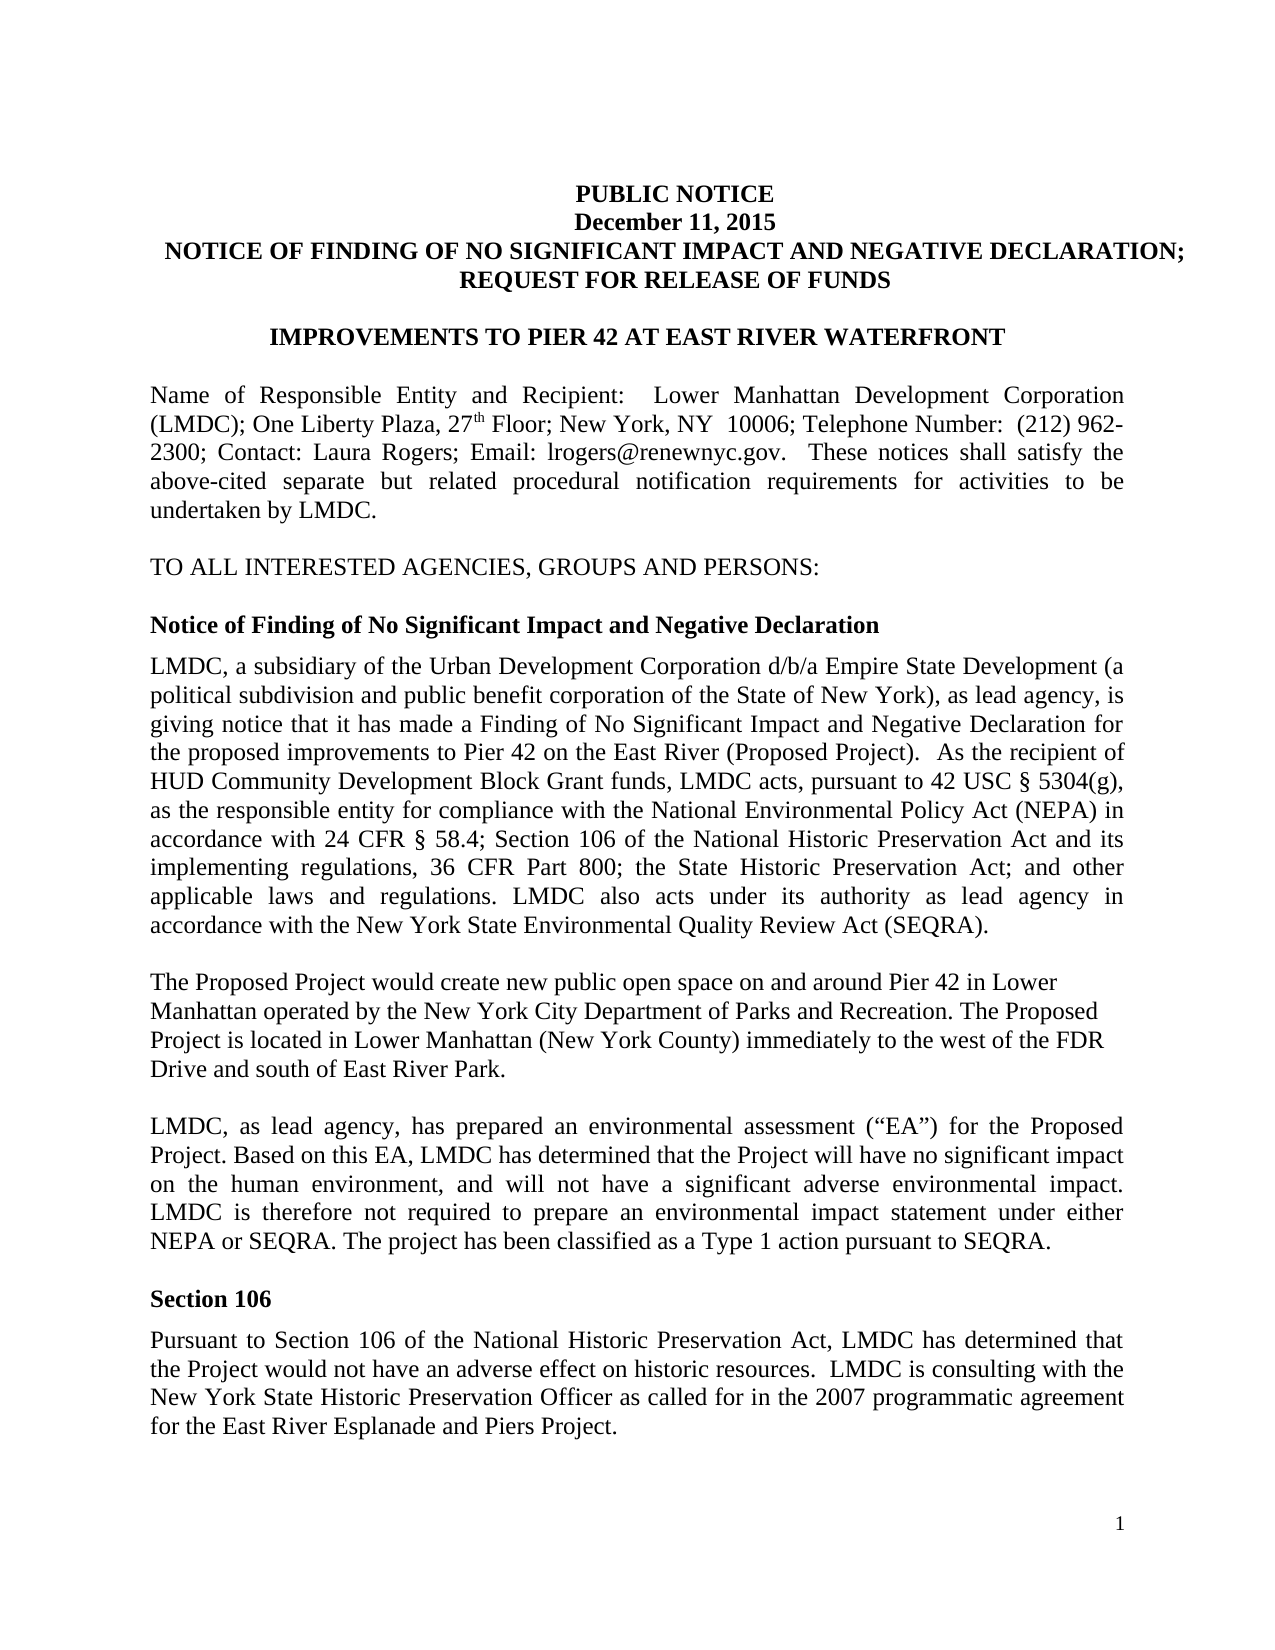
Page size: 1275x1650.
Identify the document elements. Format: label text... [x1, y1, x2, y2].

text The Proposed Project would create new public open space on and around Pier 42 in Lower Manhattan operated by the New York City Department of Parks and Recreation. The Proposed Project is located in Lower Manhattan (New York County) immediately to the west of the FDR Drive and south of East River Park. [150, 967, 1125, 1082]
text TO ALL INTERESTED AGENCIES, GROUPS AND PERSONS: [150, 552, 1125, 581]
text LMDC, as lead agency, has prepared an environmental assessment (“EA”) for the Proposed Project. Based on this EA, LMDC has determined that the Project will have no significant impact on the human environment, and will not have a significant adverse environmental impact. LMDC is therefore not required to prepare an environmental impact statement under either NEPA or SEQRA. The project has been classified as a Type 1 action pursuant to SEQRA. [150, 1111, 1125, 1255]
text December 11, 2015 [150, 207, 1200, 236]
text PUBLIC NOTICE [150, 179, 1200, 207]
text Pursuant to Section 106 of the National Historic Preservation Act, LMDC has determined that the Project would not have an adverse effect on historic resources. LMDC is consulting with the New York State Historic Preservation Officer as called for in the 2007 programmatic agreement for the East River Esplanade and Piers Project. [150, 1325, 1125, 1440]
text Section 106 [150, 1284, 1125, 1312]
text IMPROVEMENTS TO PIER 42 AT EAST RIVER WATERFRONT [150, 322, 1125, 351]
text Name of Responsible Entity and Recipient: Lower Manhattan Development Corporation (LMDC); One Liberty Plaza, 27th Floor; New York, NY 10006; Telephone Number: (212) 962-2300; Contact: Laura Rogers; Email: lrogers@renewnyc.gov. These notices shall satisfy the above-cited separate but related procedural notification requirements for activities to be undertaken by LMDC. [150, 380, 1125, 524]
text LMDC, a subsidiary of the Urban Development Corporation d/b/a Empire State Development (a political subdivision and public benefit corporation of the State of New York), as lead agency, is giving notice that it has made a Finding of No Significant Impact and Negative Declaration for the proposed improvements to Pier 42 on the East River (Proposed Project). As the recipient of HUD Community Development Block Grant funds, LMDC acts, pursuant to 42 USC § 5304(g), as the responsible entity for compliance with the National Environmental Policy Act (NEPA) in accordance with 24 CFR § 58.4; Section 106 of the National Historic Preservation Act and its implementing regulations, 36 CFR Part 800; the State Historic Preservation Act; and other applicable laws and regulations. LMDC also acts under its authority as lead agency in accordance with the New York State Environmental Quality Review Act (SEQRA). [150, 651, 1125, 939]
text NOTiCE of FINDING OF NO SIGNIFICANT IMPACT AND Negative declaration; Request for Release of Funds [150, 236, 1200, 294]
text Notice of Finding of No Significant Impact and Negative Declaration [150, 610, 1125, 639]
